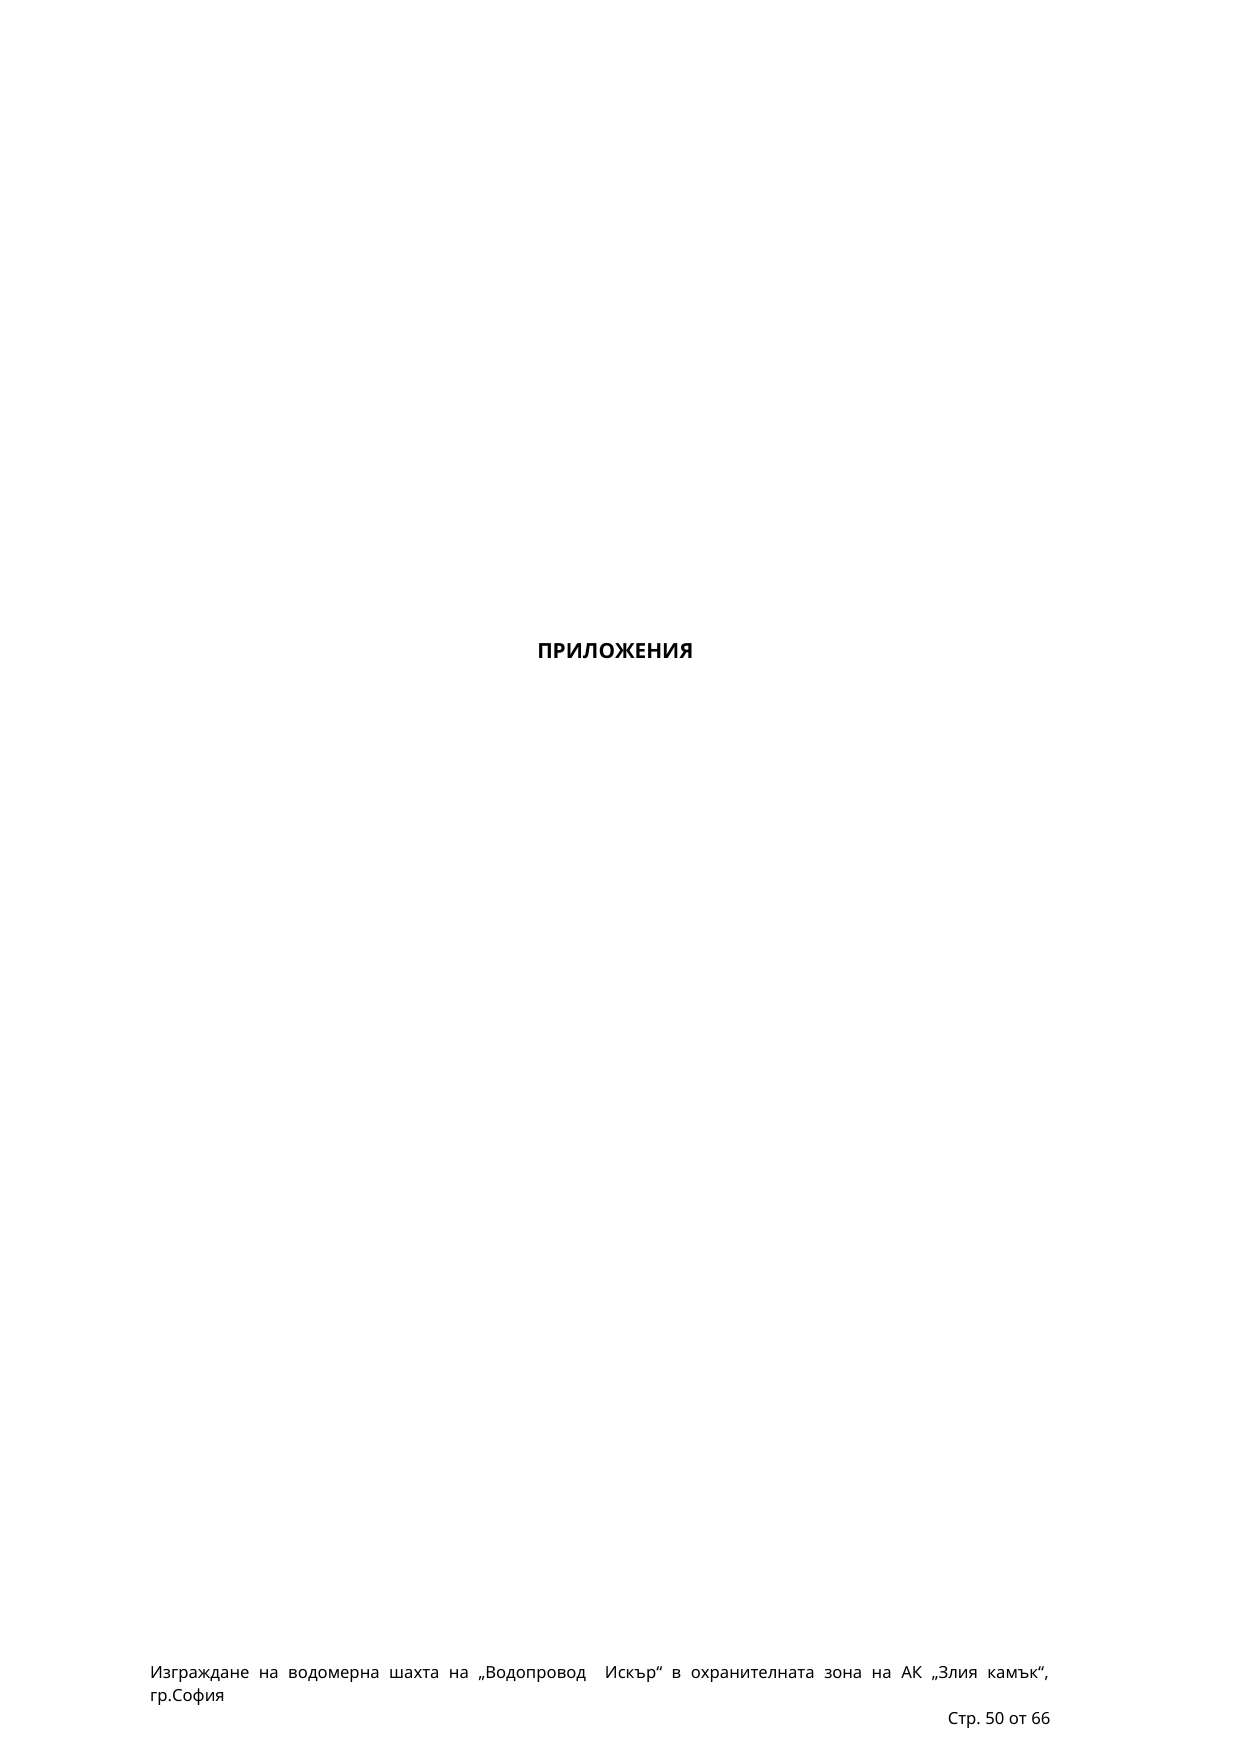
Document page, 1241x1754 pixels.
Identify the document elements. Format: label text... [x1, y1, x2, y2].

text ПРИЛОЖЕНИЯ [150, 636, 1080, 664]
